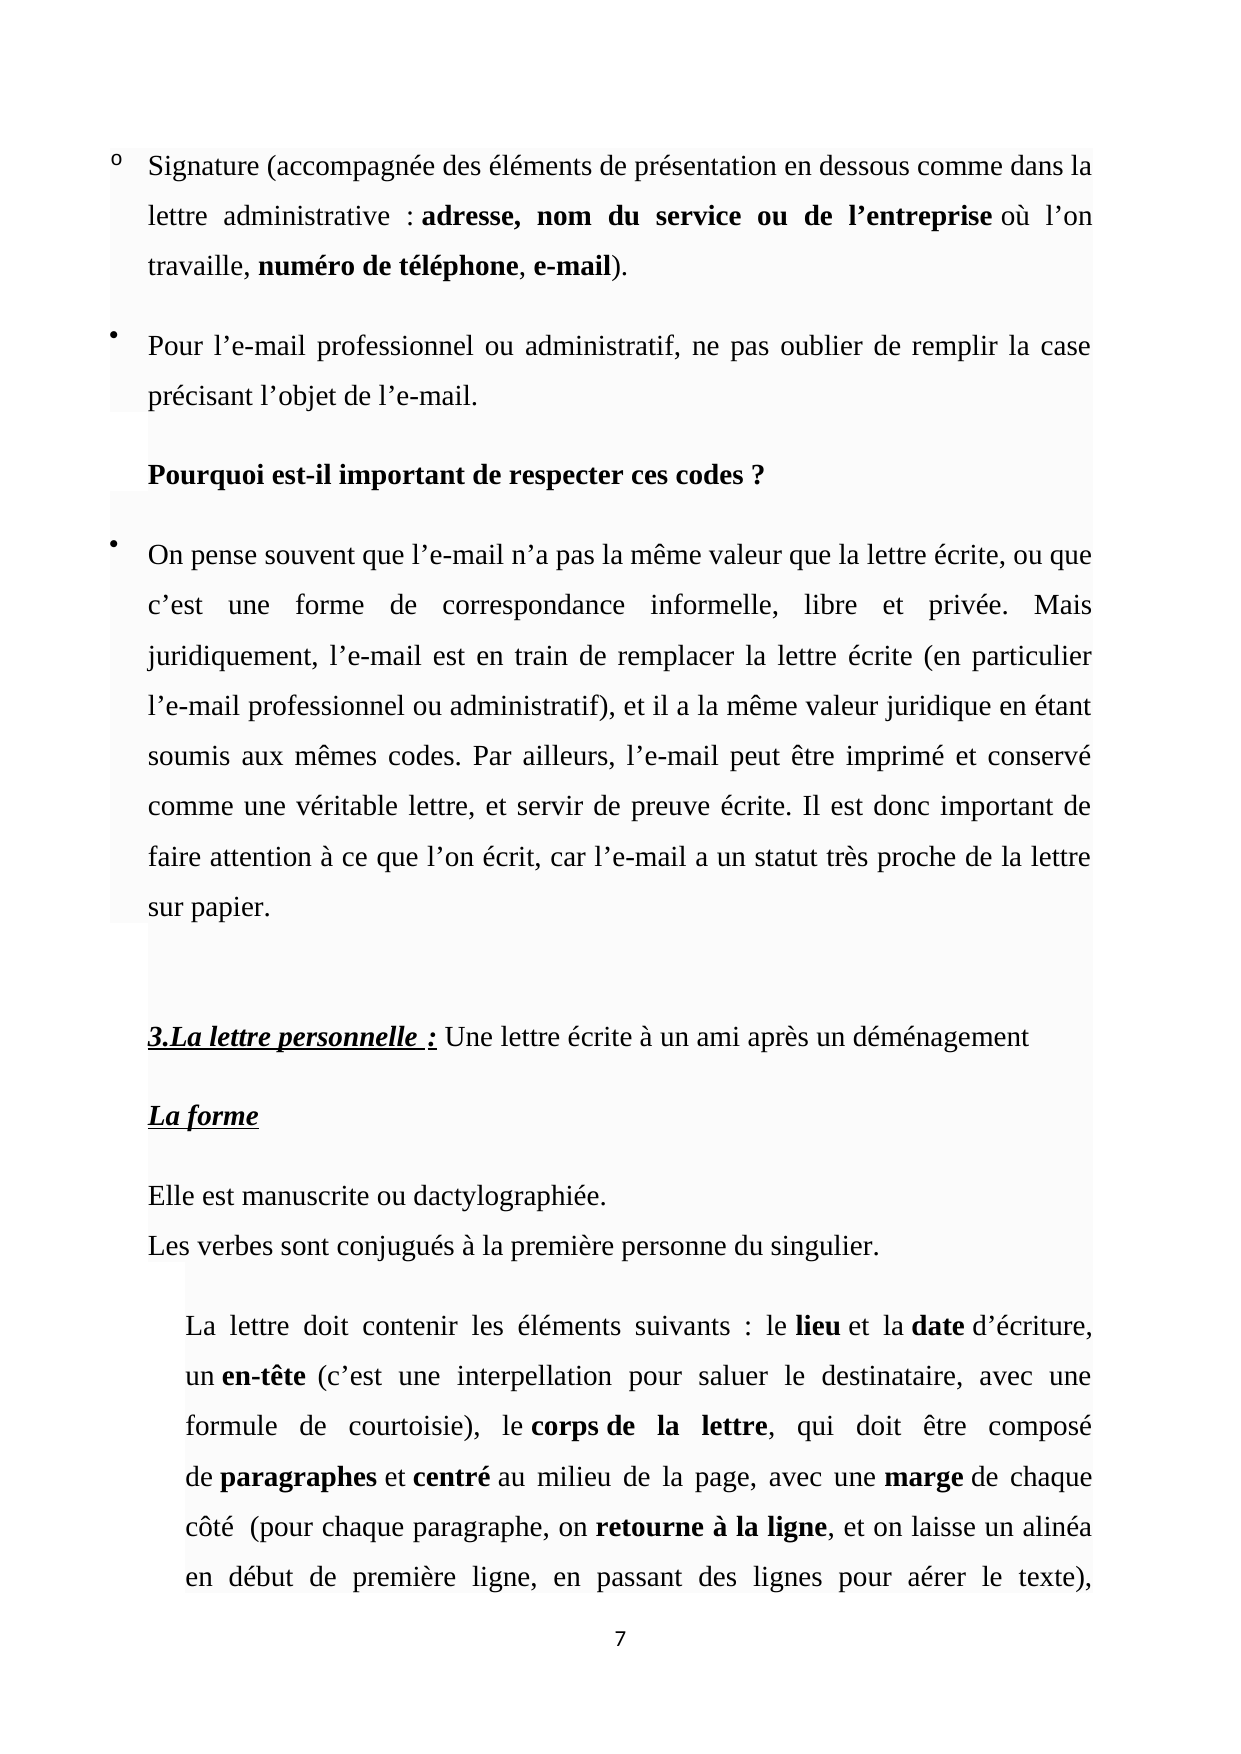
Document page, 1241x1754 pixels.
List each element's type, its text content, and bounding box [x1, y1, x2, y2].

text 3.La lettre personnelle : Une lettre écrite à un ami après un déménagement [148, 969, 1093, 1052]
text La forme [148, 1098, 1093, 1132]
text Elle est manuscrite ou dactylographiée. Les verbes sont conjugués à la première personne du singulier. [148, 1178, 1093, 1262]
list Signature (accompagnée des éléments de présentation en dessous comme dans la lettre administrative : adresse, nom du service ou de l’entreprise où l’on travaille, numéro de téléphone, e-mail). [110, 148, 1093, 282]
list On pense souvent que l’e-mail n’a pas la même valeur que la lettre écrite, ou que c’est une forme de correspondance informelle, libre et privée. Mais juridiquement, l’e-mail est en train de remplacer la lettre écrite (en particulier l’e-mail professionnel ou administratif), et il a la même valeur juridique en étant soumis aux mêmes codes. Par ailleurs, l’e-mail peut être imprimé et conservé comme une véritable lettre, et servir de preuve écrite. Il est donc important de faire attention à ce que l’on écrit, car l’e-mail a un statut très proche de la lettre sur papier. [110, 537, 1093, 923]
text Pourquoi est-il important de respecter ces codes ? [148, 457, 1093, 491]
list Pour l’e-mail professionnel ou administratif, ne pas oublier de remplir la case précisant l’objet de l’e-mail. [110, 328, 1093, 412]
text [185, 1308, 1093, 1593]
